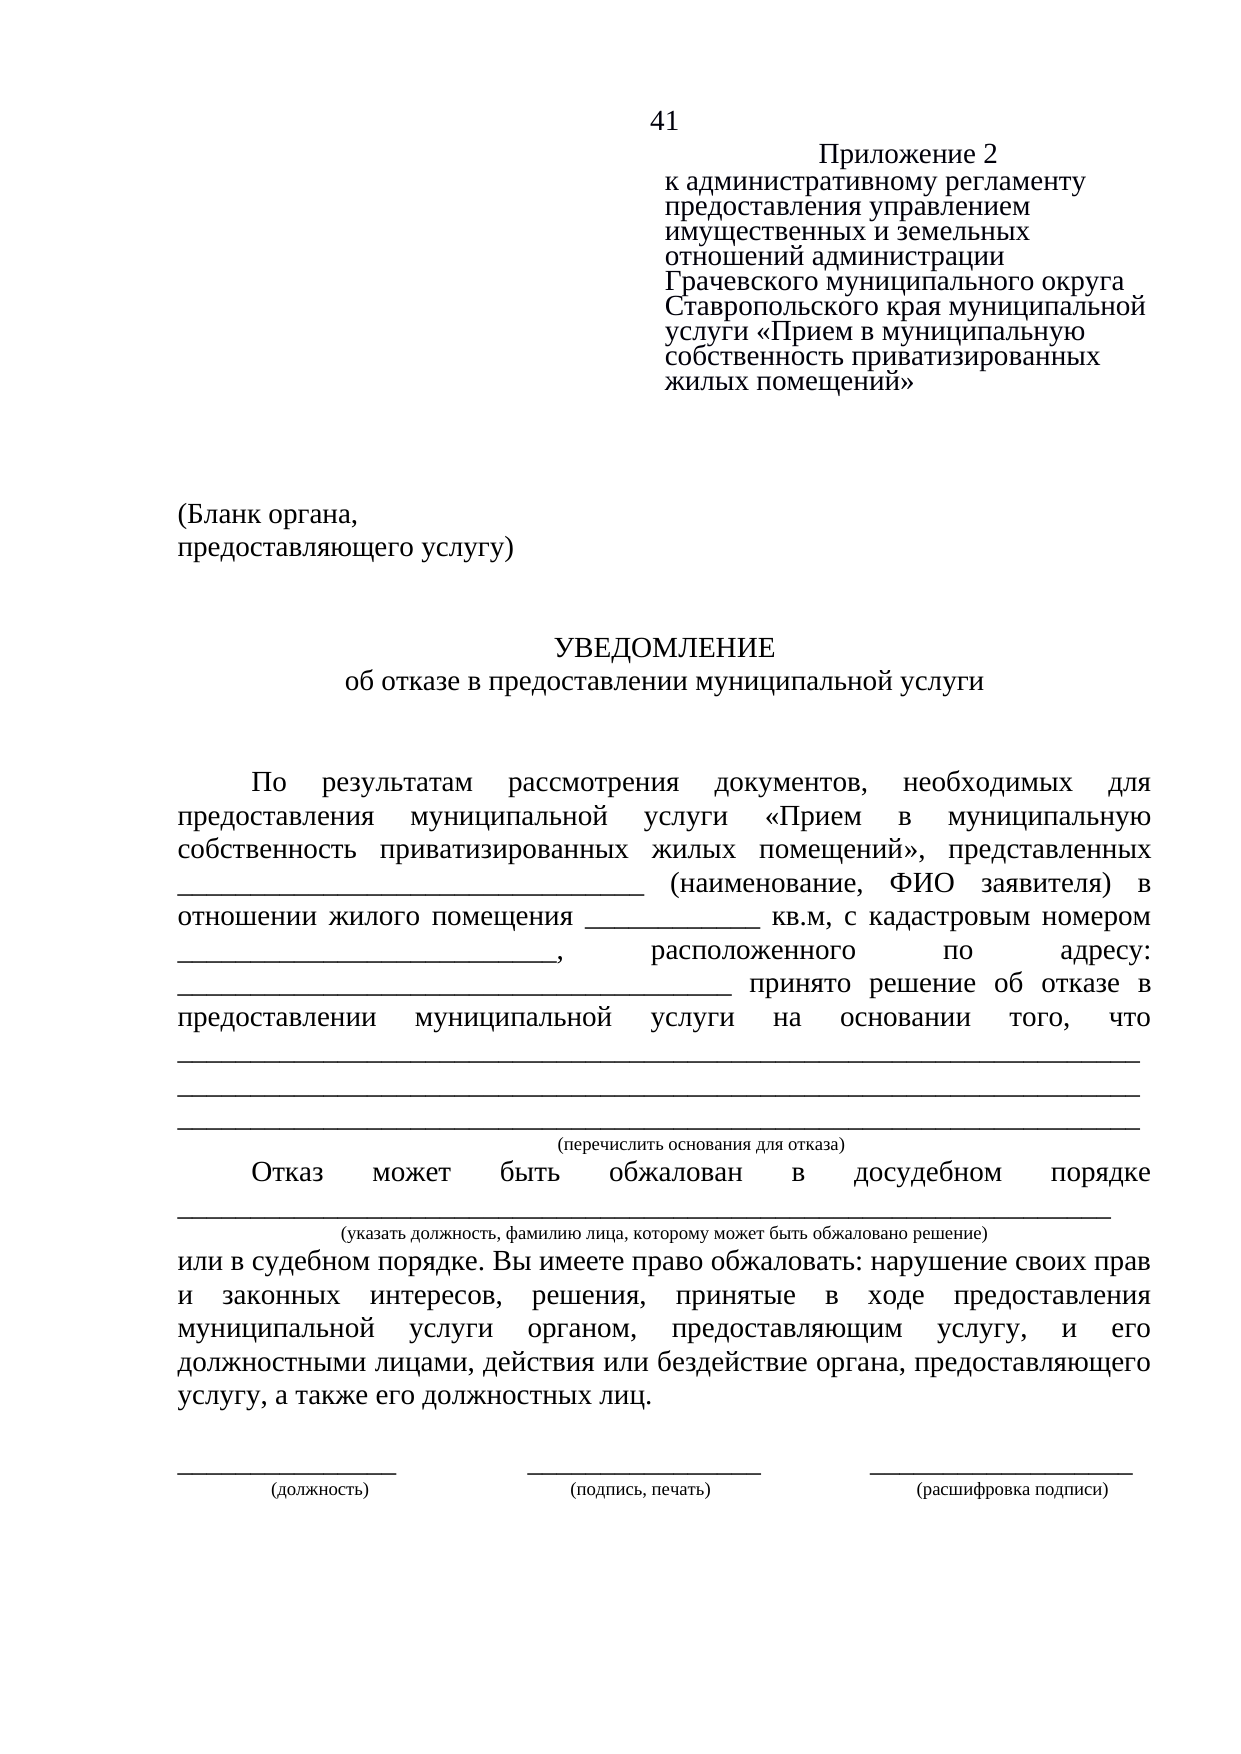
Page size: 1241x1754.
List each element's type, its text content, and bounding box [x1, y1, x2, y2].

text УВЕДОМЛЕНИЕ [177, 630, 1152, 663]
text (должность) (подпись, печать) (расшифровка подписи) [177, 1478, 1152, 1499]
text к административному регламенту предоставления управлением имущественных и земельных отношений администрации Грачевского муниципального округа Ставропольского края муниципальной услуги «Прием в муниципальную собственность приватизированных жилых помещений» [664, 170, 1152, 395]
text или в судебном порядке. Вы имеете право обжаловать: нарушение своих прав и законных интересов, решения, принятые в ходе предоставления муниципальной услуги органом, предоставляющим услугу, и его должностными лицами, действия или бездействие органа, предоставляющего услугу, а также его должностных лиц. [177, 1243, 1152, 1411]
text (указать должность, фамилию лица, которому может быть обжаловано решение) [177, 1222, 1152, 1243]
text _______________ ________________ __________________ [177, 1444, 1152, 1478]
text (перечислить основания для отказа) [177, 1133, 1152, 1154]
text (Бланк органа, [177, 496, 1152, 529]
text Приложение 2 [664, 137, 1152, 170]
text об отказе в предоставлении муниципальной услуги [177, 663, 1152, 697]
text Отказ может быть обжалован в досудебном порядке ________________________________________________________________ [177, 1154, 1152, 1222]
text предоставляющего услугу) [177, 529, 1152, 563]
text По результатам рассмотрения документов, необходимых для предоставления муниципальной услуги «Прием в муниципальную собственность приватизированных жилых помещений», представленных ________________________________ (наименование, ФИО заявителя) в отношении жилого помещения ____________ кв.м, с кадастровым номером __________________________, расположенного по адресу: ______________________________________ принято решение об отказе в предоставлении муниципальной услуги на основании того, что ______________________________________________________________________________________________________________________________________________________________________________________________________ [177, 764, 1152, 1133]
